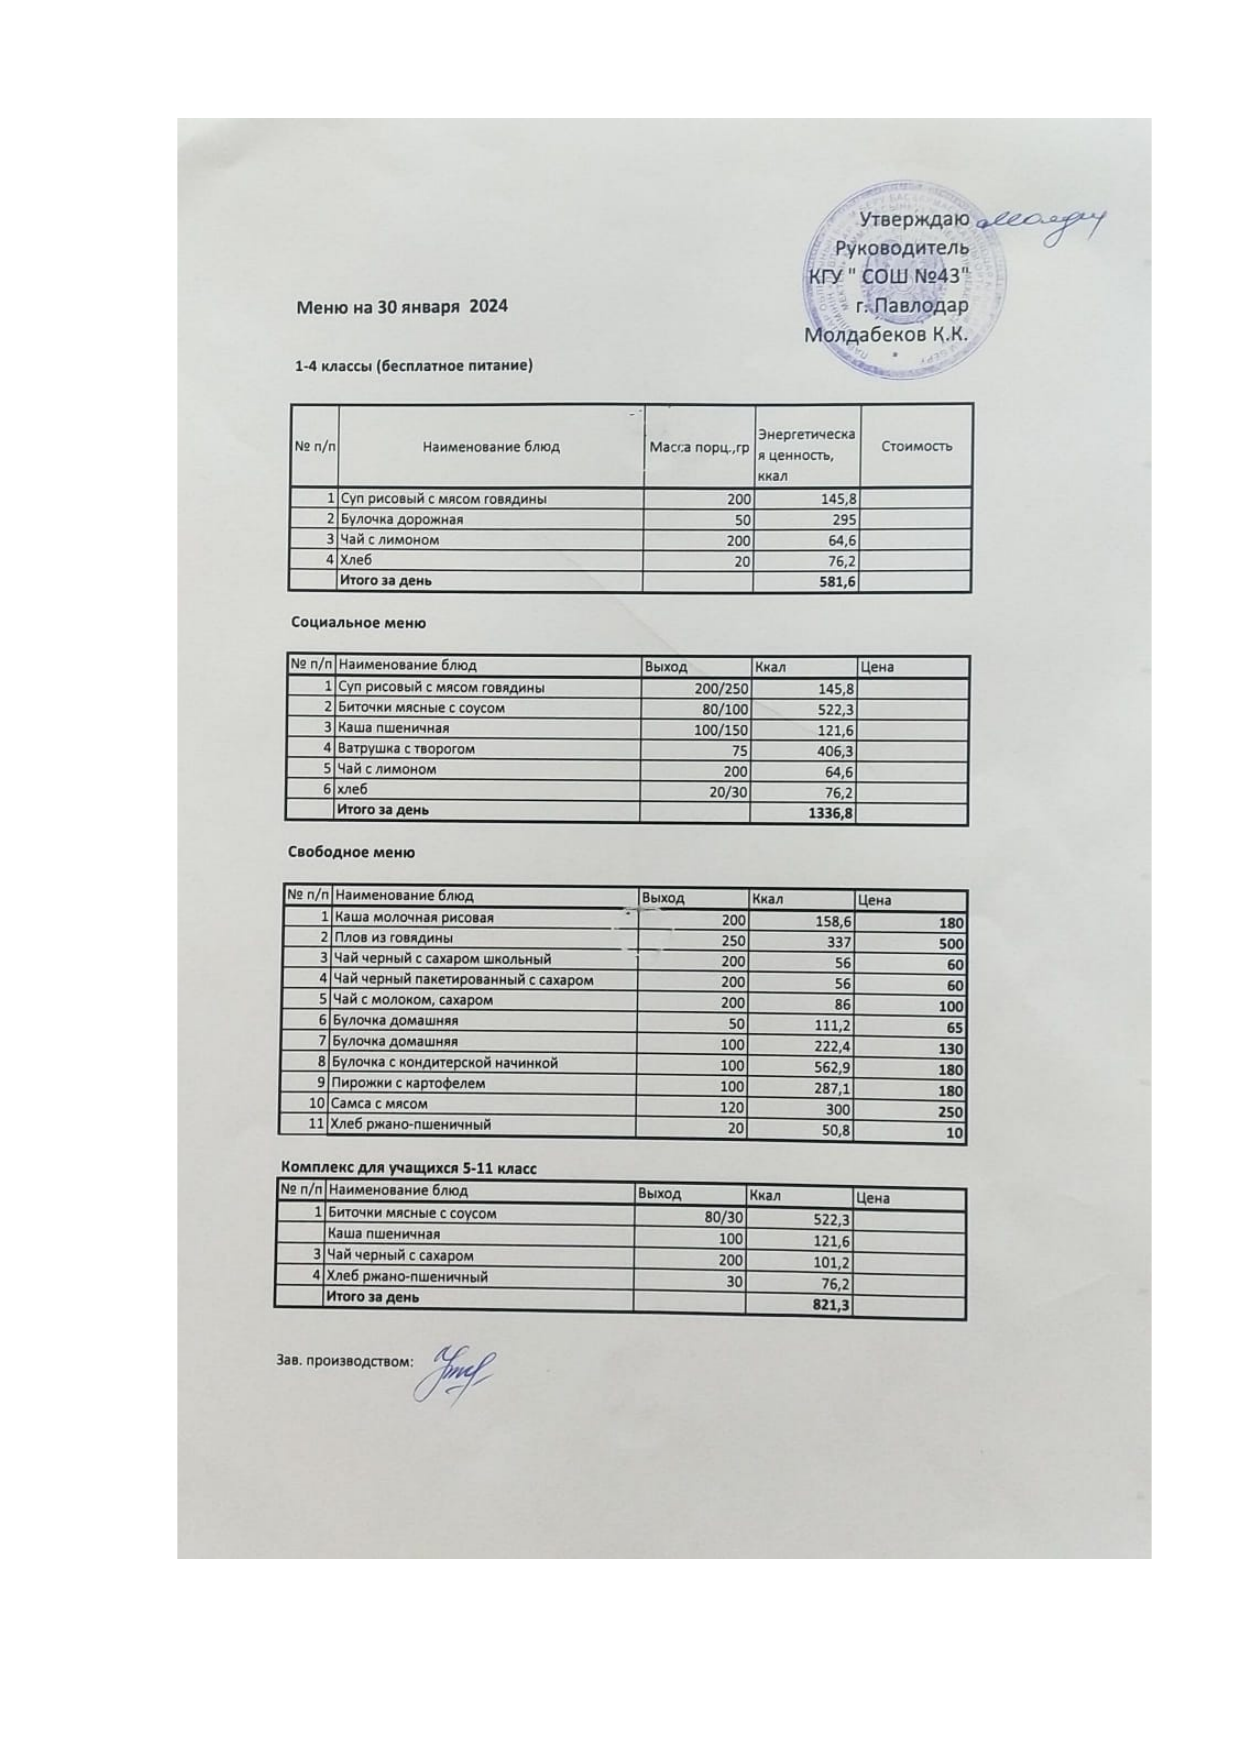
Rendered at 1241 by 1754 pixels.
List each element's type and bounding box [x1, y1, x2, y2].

picture [177, 118, 1152, 1559]
